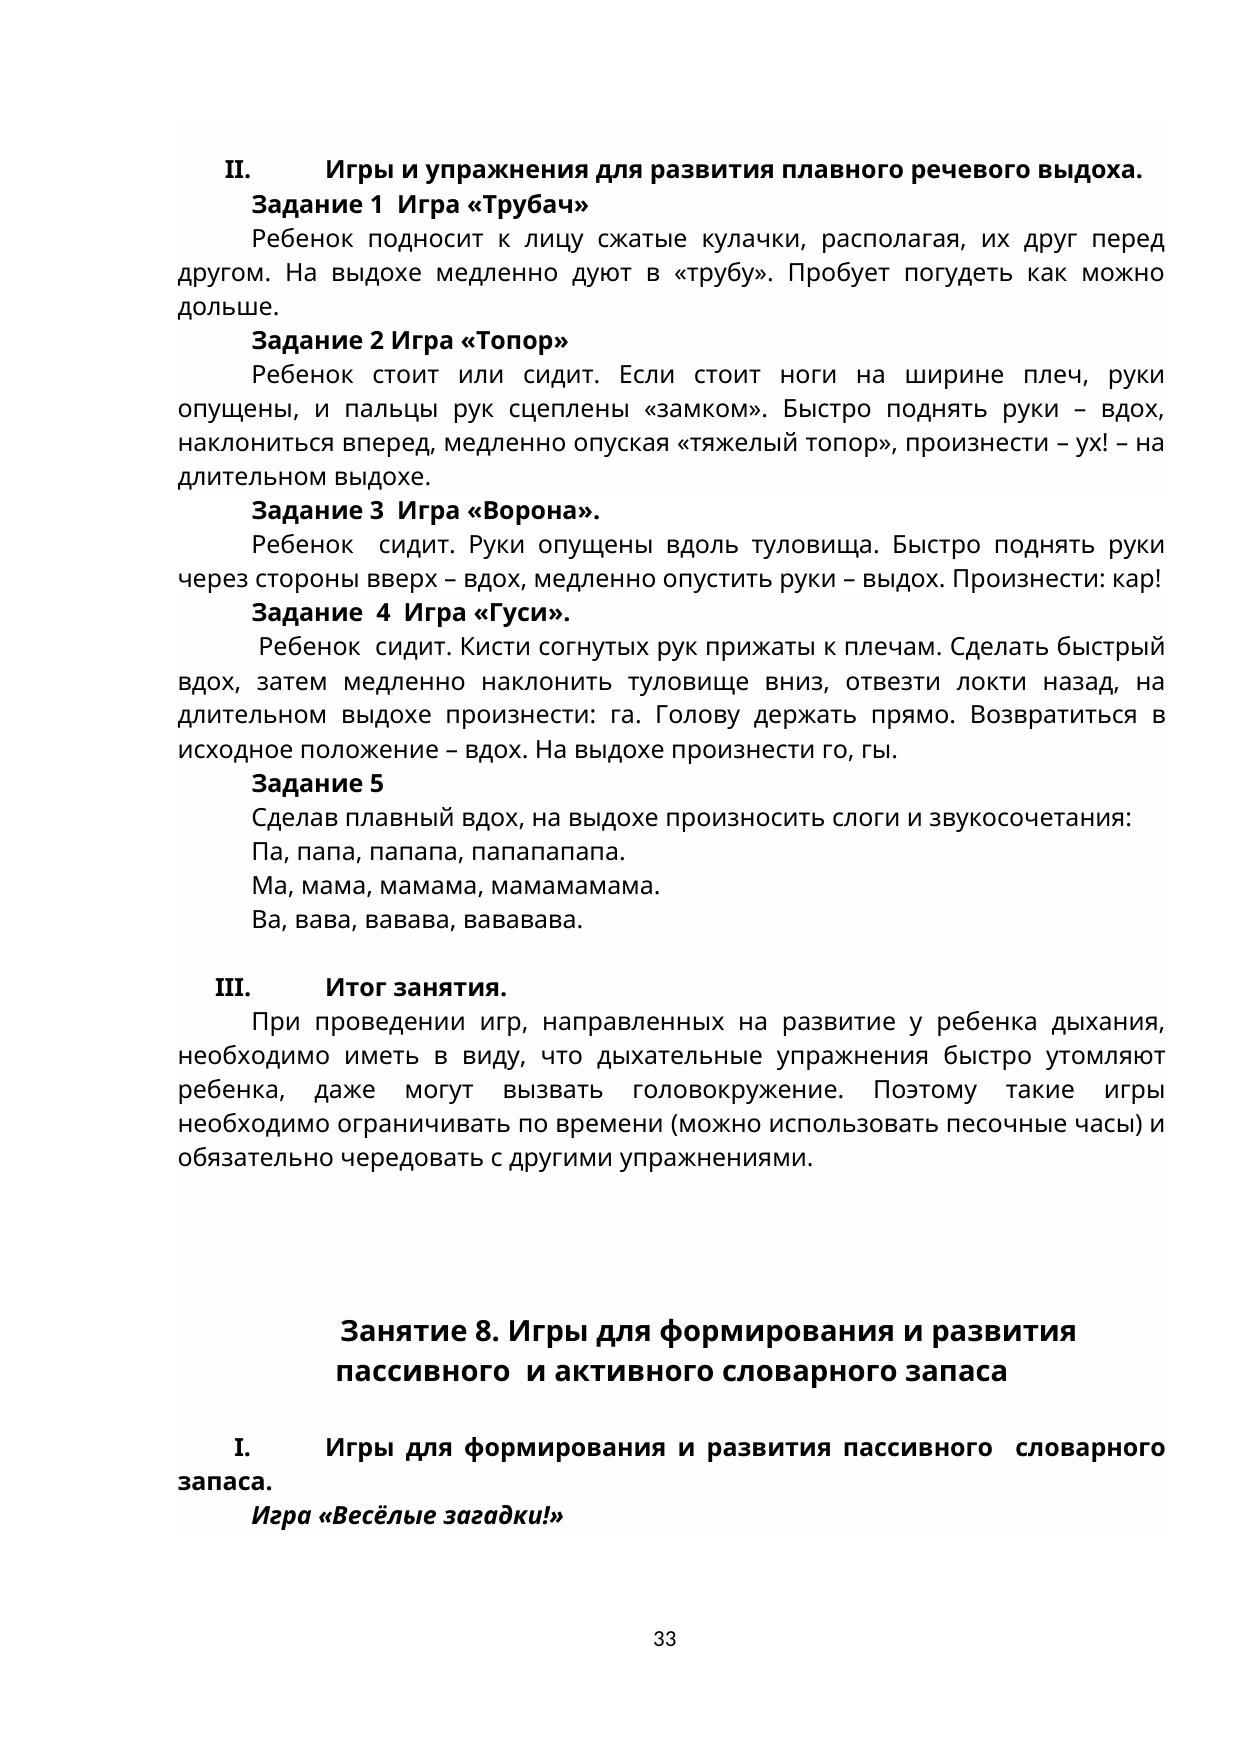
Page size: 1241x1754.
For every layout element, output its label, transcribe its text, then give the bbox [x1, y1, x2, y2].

text Па, папа, папапа, папапапапа. [177, 833, 1167, 867]
text Занятие 8. Игры для формирования и развития пассивного и активного словарного запаса [177, 1310, 1167, 1390]
list Итог занятия. [177, 970, 1167, 1004]
text Ребенок подносит к лицу сжатые кулачки, располагая, их друг перед другом. На выдохе медленно дуют в «трубу». Пробует погудеть как можно дольше. [177, 220, 1167, 322]
text Ма, мама, мамама, мамамамама. [177, 867, 1167, 902]
list Игры и упражнения для развития плавного речевого выдоха. [177, 152, 1167, 186]
text Игра «Весёлые загадки!» [177, 1497, 1167, 1532]
text При проведении игр, направленных на развитие у ребенка дыхания, необходимо иметь в виду, что дыхательные упражнения быстро утомляют ребенка, даже могут вызвать головокружение. Поэтому такие игры необходимо ограничивать по времени (можно использовать песочные часы) и обязательно чередовать с другими упражнениями. [177, 1004, 1167, 1174]
text Ребенок сидит. Руки опущены вдоль туловища. Быстро поднять руки через стороны вверх – вдох, медленно опустить руки – выдох. Произнести: кар! [177, 527, 1167, 595]
text Задание 3 Игра «Ворона». [177, 493, 1167, 527]
text Задание 1 Игра «Трубач» [177, 186, 1167, 220]
text Ва, вава, вавава, вававава. [177, 902, 1167, 936]
text Задание 4 Игра «Гуси». [177, 595, 1167, 629]
text Задание 2 Игра «Топор» [177, 322, 1167, 357]
text Сделав плавный вдох, на выдохе произносить слоги и звукосочетания: [177, 799, 1167, 833]
text Ребенок сидит. Кисти согнутых рук прижаты к плечам. Сделать быстрый вдох, затем медленно наклонить туловище вниз, отвезти локти назад, на длительном выдохе произнести: га. Голову держать прямо. Возвратиться в исходное положение – вдох. На выдохе произнести го, гы. [177, 629, 1167, 765]
text Ребенок стоит или сидит. Если стоит ноги на ширине плеч, руки опущены, и пальцы рук сцеплены «замком». Быстро поднять руки – вдох, наклониться вперед, медленно опуская «тяжелый топор», произнести – ух! – на длительном выдохе. [177, 357, 1167, 493]
text Задание 5 [177, 765, 1167, 799]
list Игры для формирования и развития пассивного словарного запаса. [177, 1429, 1167, 1497]
